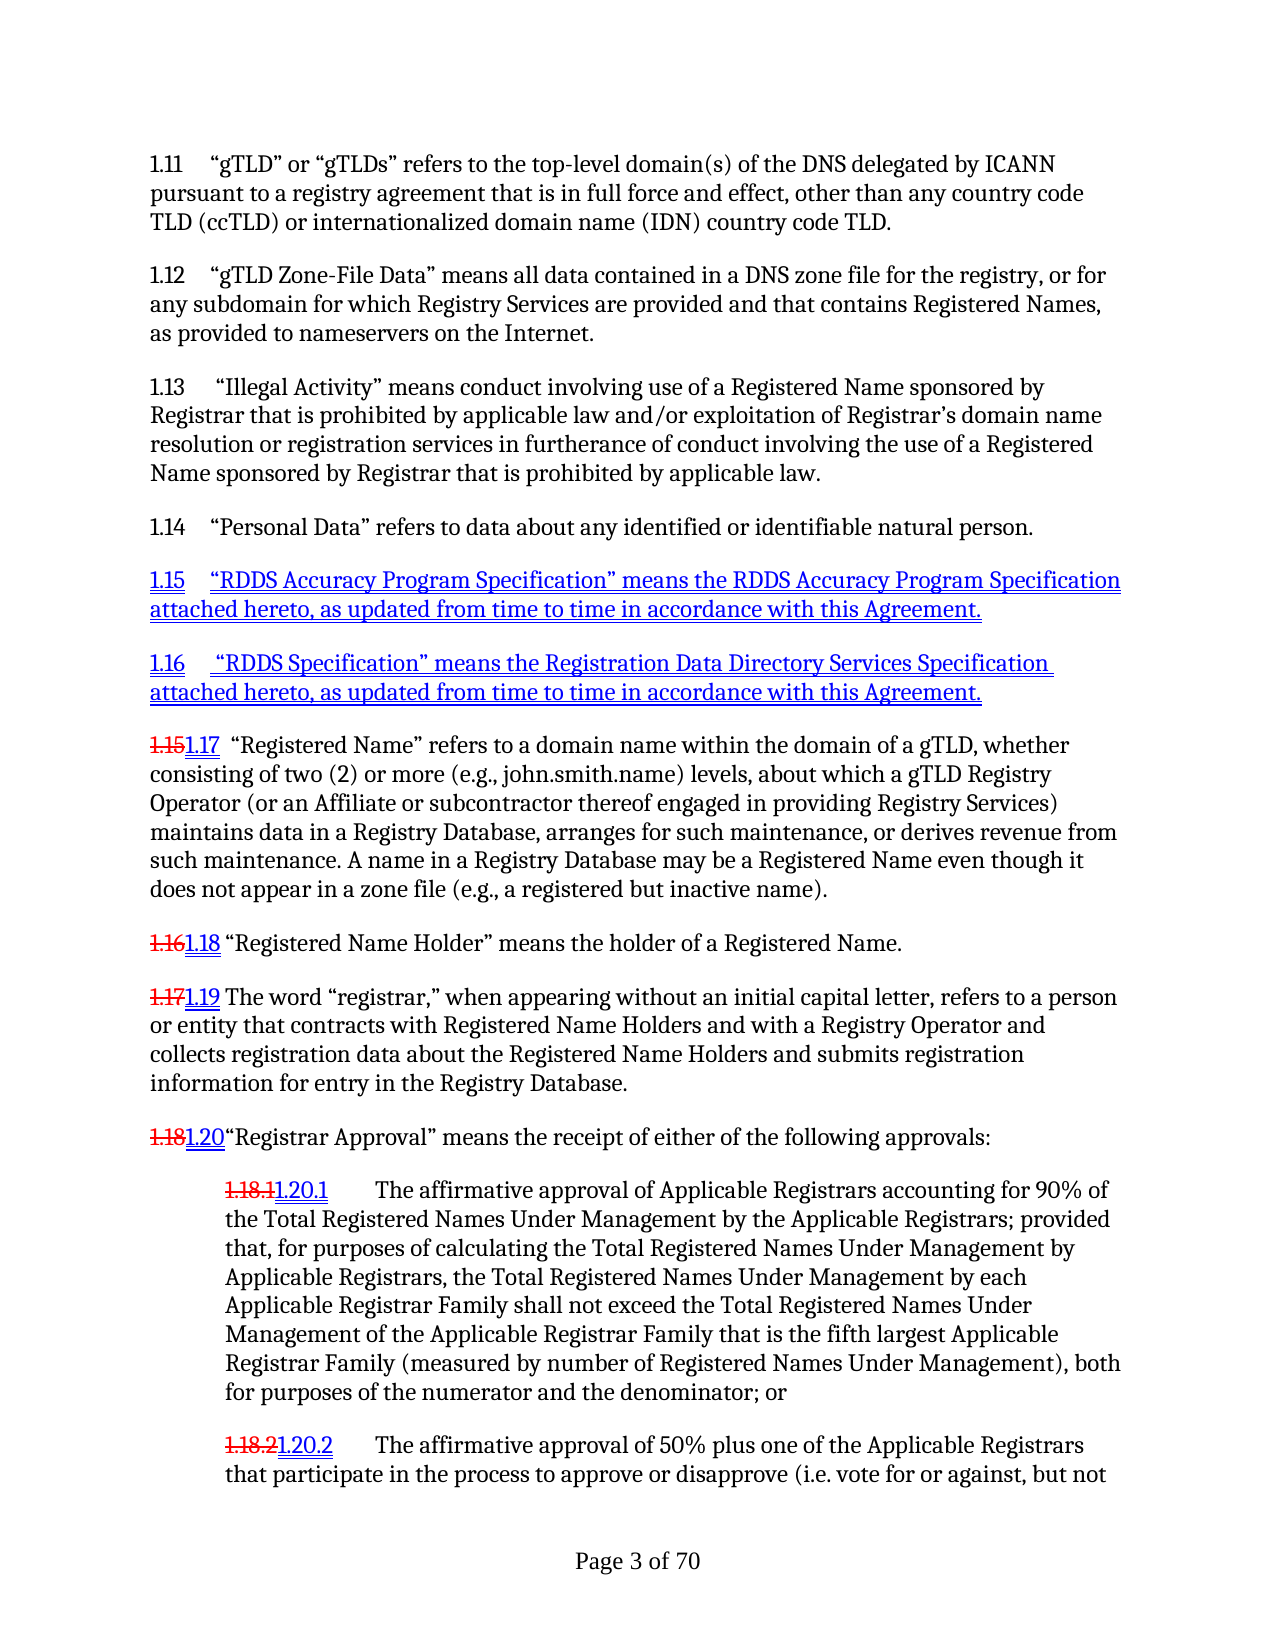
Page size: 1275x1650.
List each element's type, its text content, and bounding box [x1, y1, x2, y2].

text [225, 1431, 1125, 1489]
text 1.171.19 The word “registrar,” when appearing without an initial capital letter, refers to a person or entity that contracts with Registered Name Holders and with a Registry Operator and collects registration data about the Registered Name Holders and submits registration information for entry in the Registry Database. [150, 982, 1125, 1097]
text 1.11 “gTLD” or “gTLDs” refers to the top-level domain(s) of the DNS delegated by ICANN pursuant to a registry agreement that is in full force and effect, other than any country code TLD (ccTLD) or internationalized domain name (IDN) country code TLD. [150, 150, 1125, 236]
text 1.13 “Illegal Activity” means conduct involving use of a Registered Name sponsored by Registrar that is prohibited by applicable law and/or exploitation of Registrar’s domain name resolution or registration services in furtherance of conduct involving the use of a Registered Name sponsored by Registrar that is prohibited by applicable law. [150, 372, 1125, 487]
text 1.12 “gTLD Zone-File Data” means all data contained in a DNS zone file for the registry, or for any subdomain for which Registry Services are provided and that contains Registered Names, as provided to nameservers on the Internet. [150, 261, 1125, 347]
text 1.181.20 “Registrar Approval” means the receipt of either of the following approvals: [150, 1122, 1125, 1151]
text 1.161.18 “Registered Name Holder” means the holder of a Registered Name. [150, 929, 1125, 957]
text 1.14 “Personal Data” refers to data about any identified or identifiable natural person. [150, 512, 1125, 541]
text 1.18.11.20.1 The affirmative approval of Applicable Registrars accounting for 90% of the Total Registered Names Under Management by the Applicable Registrars; provided that, for purposes of calculating the Total Registered Names Under Management by Applicable Registrars, the Total Registered Names Under Management by each Applicable Registrar Family shall not exceed the Total Registered Names Under Management of the Applicable Registrar Family that is the fifth largest Applicable Registrar Family (measured by number of Registered Names Under Management), both for purposes of the numerator and the denominator; or [225, 1176, 1125, 1406]
text 1.16 “RDDS Specification” means the Registration Data Directory Services Specification attached hereto, as updated from time to time in accordance with this Agreement. [150, 649, 1125, 706]
text 1.15 “RDDS Accuracy Program Specification” means the RDDS Accuracy Program Specification attached hereto, as updated from time to time in accordance with this Agreement. [150, 566, 1125, 624]
text 1.151.17 “Registered Name” refers to a domain name within the domain of a gTLD, whether consisting of two (2) or more (e.g., john.smith.name) levels, about which a gTLD Registry Operator (or an Affiliate or subcontractor thereof engaged in providing Registry Services) maintains data in a Registry Database, arranges for such maintenance, or derives revenue from such maintenance. A name in a Registry Database may be a Registered Name even though it does not appear in a zone file (e.g., a registered but inactive name). [150, 731, 1125, 904]
